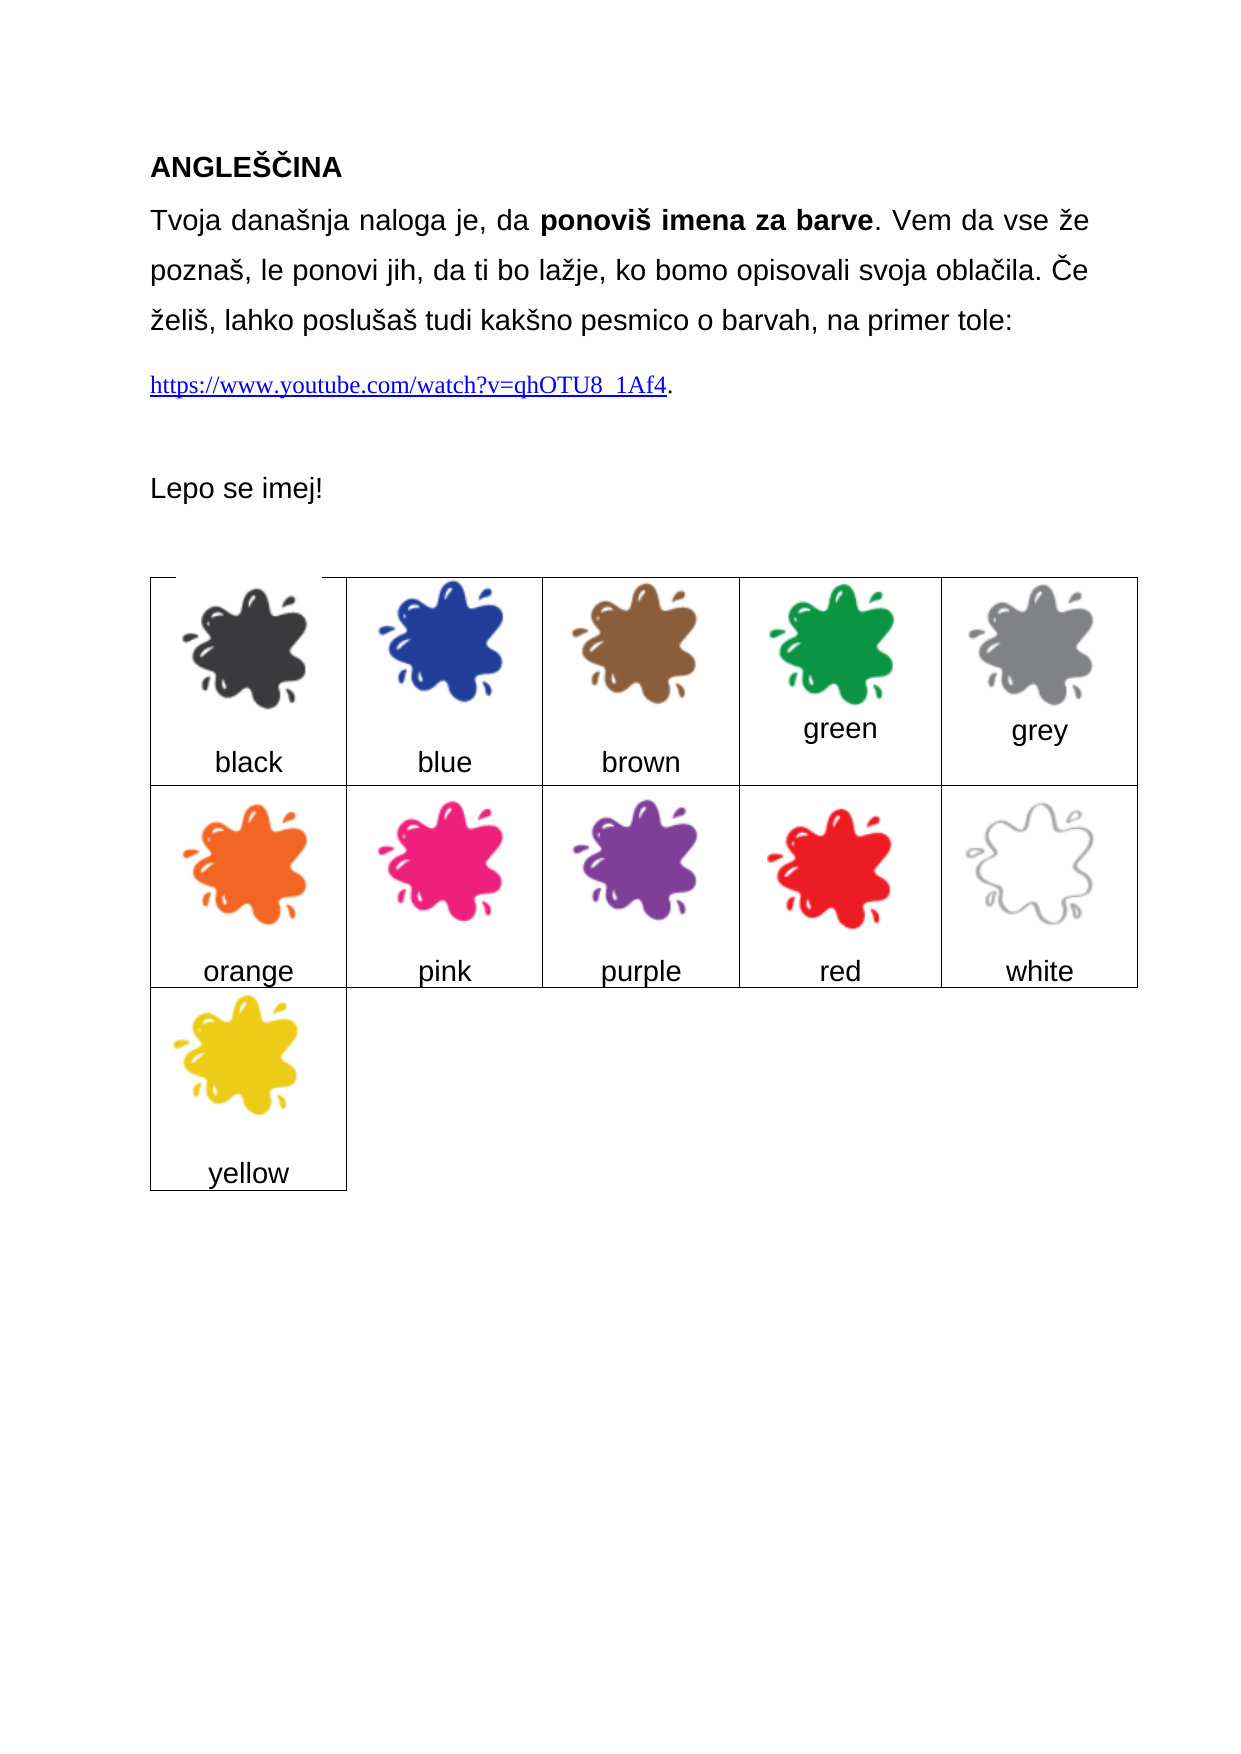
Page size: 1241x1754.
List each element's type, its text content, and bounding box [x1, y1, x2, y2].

table_cell purple [543, 786, 739, 987]
picture [373, 578, 518, 711]
table_header grey [942, 578, 1137, 785]
picture [373, 799, 512, 926]
text Lepo se imej! [150, 471, 1090, 504]
picture [964, 795, 1108, 934]
text https://www.youtube.com/watch?v=qhOTU8_1Af4. [150, 370, 1090, 399]
table_cell white [942, 786, 1137, 987]
table_cell orange [151, 786, 346, 987]
picture [176, 802, 318, 933]
table_header green [740, 578, 941, 785]
table_cell yellow [151, 988, 346, 1189]
text Tvoja današnja naloga je, da ponoviš imena za barve. Vem da vse že poznaš, le ponovi jih, da ti bo lažje, ko bomo opisovali svoja oblačila. Če želiš, lahko poslušaš tudi kakšno pesmico o barvah, na primer tole: [150, 203, 1090, 337]
table_header blue [347, 578, 542, 785]
text ANGLEŠČINA [150, 150, 1090, 183]
table_cell red [740, 786, 941, 987]
picture [567, 578, 707, 709]
table_header black [151, 578, 346, 785]
picture [767, 799, 899, 940]
table_header brown [543, 578, 739, 785]
picture [166, 988, 312, 1122]
picture [967, 578, 1108, 713]
picture [758, 578, 908, 712]
table_cell pink [347, 786, 542, 987]
picture [176, 577, 322, 723]
picture [565, 795, 707, 926]
